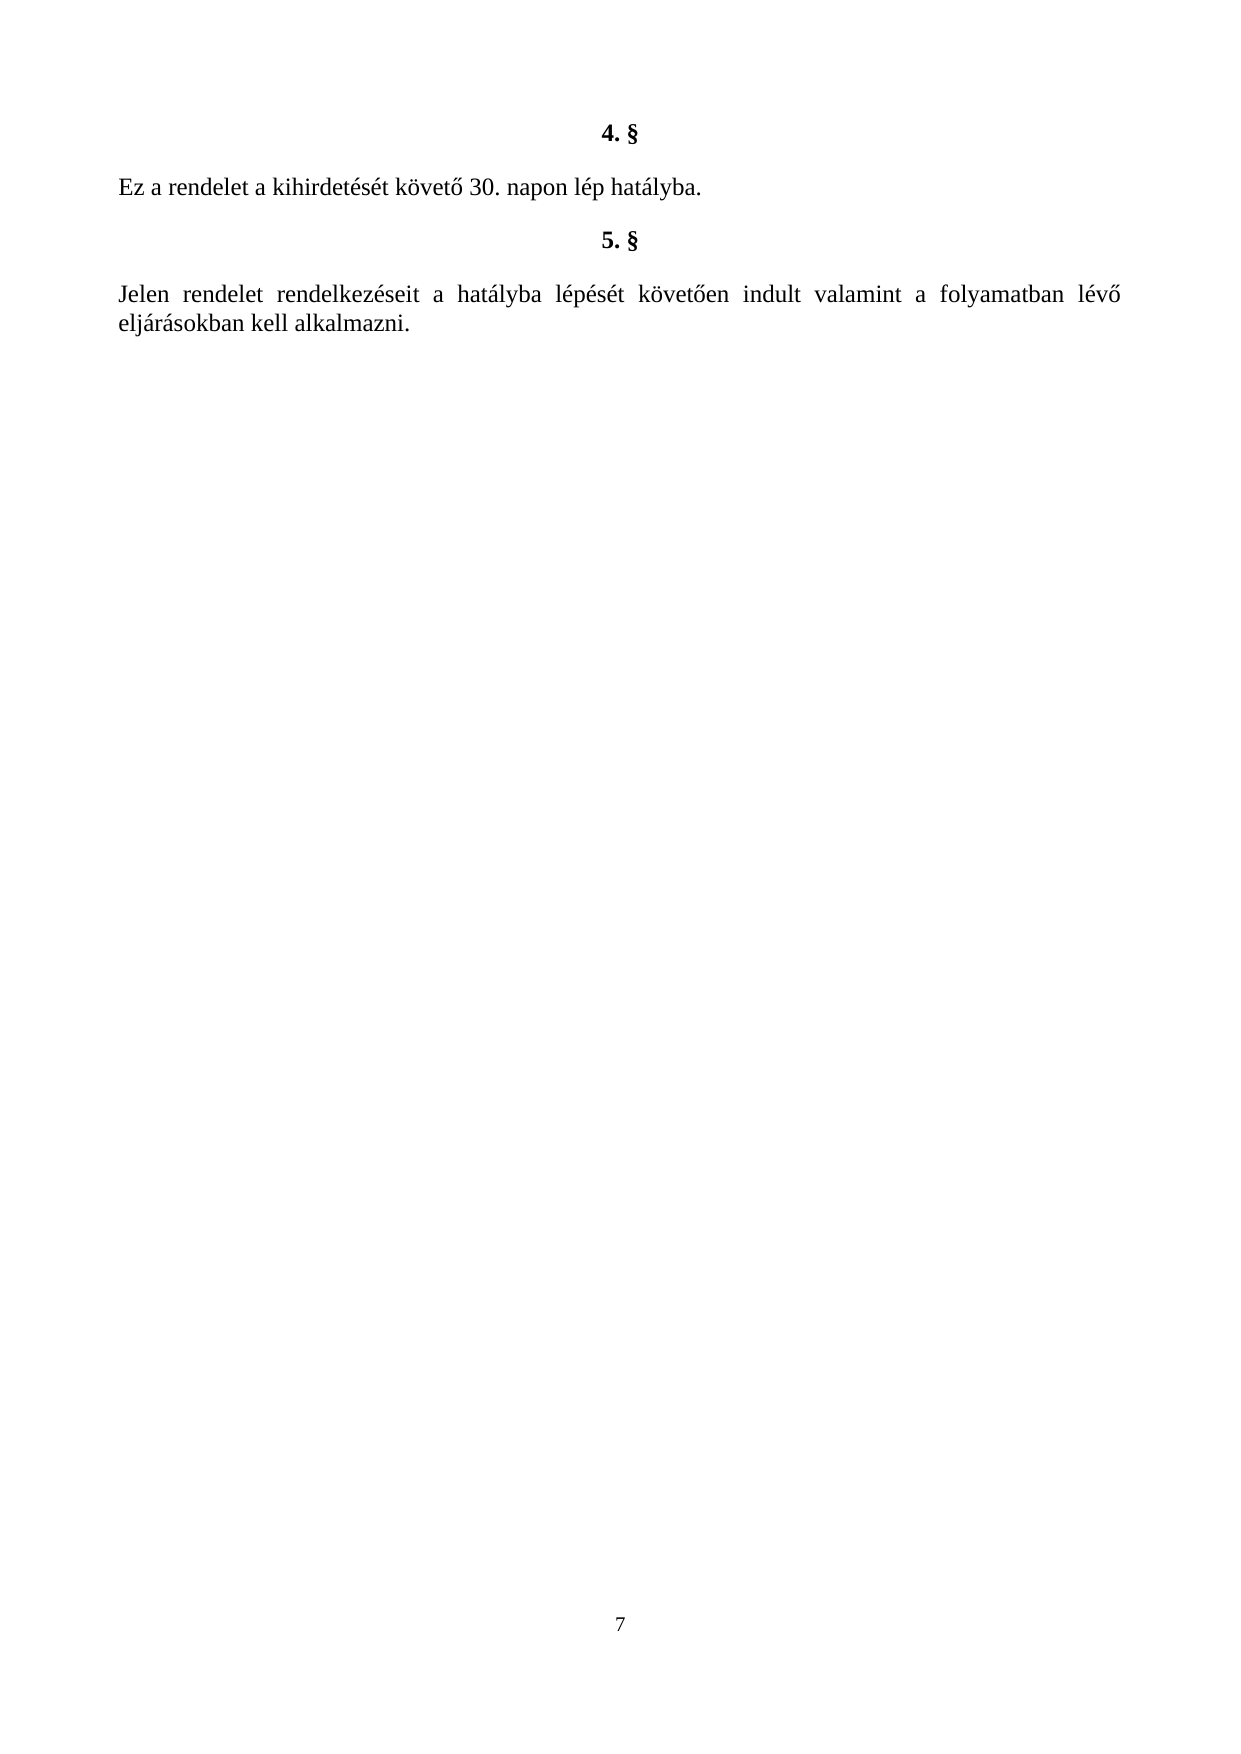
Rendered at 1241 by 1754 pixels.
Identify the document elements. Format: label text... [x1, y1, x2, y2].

text Jelen rendelet rendelkezéseit a hatályba lépését követően indult valamint a folyamatban lévő eljárásokban kell alkalmazni. [118, 279, 1122, 337]
text Ez a rendelet a kihirdetését követő 30. napon lép hatályba. [118, 172, 1122, 201]
text 4. § [118, 118, 1122, 147]
text 5. § [118, 226, 1122, 254]
